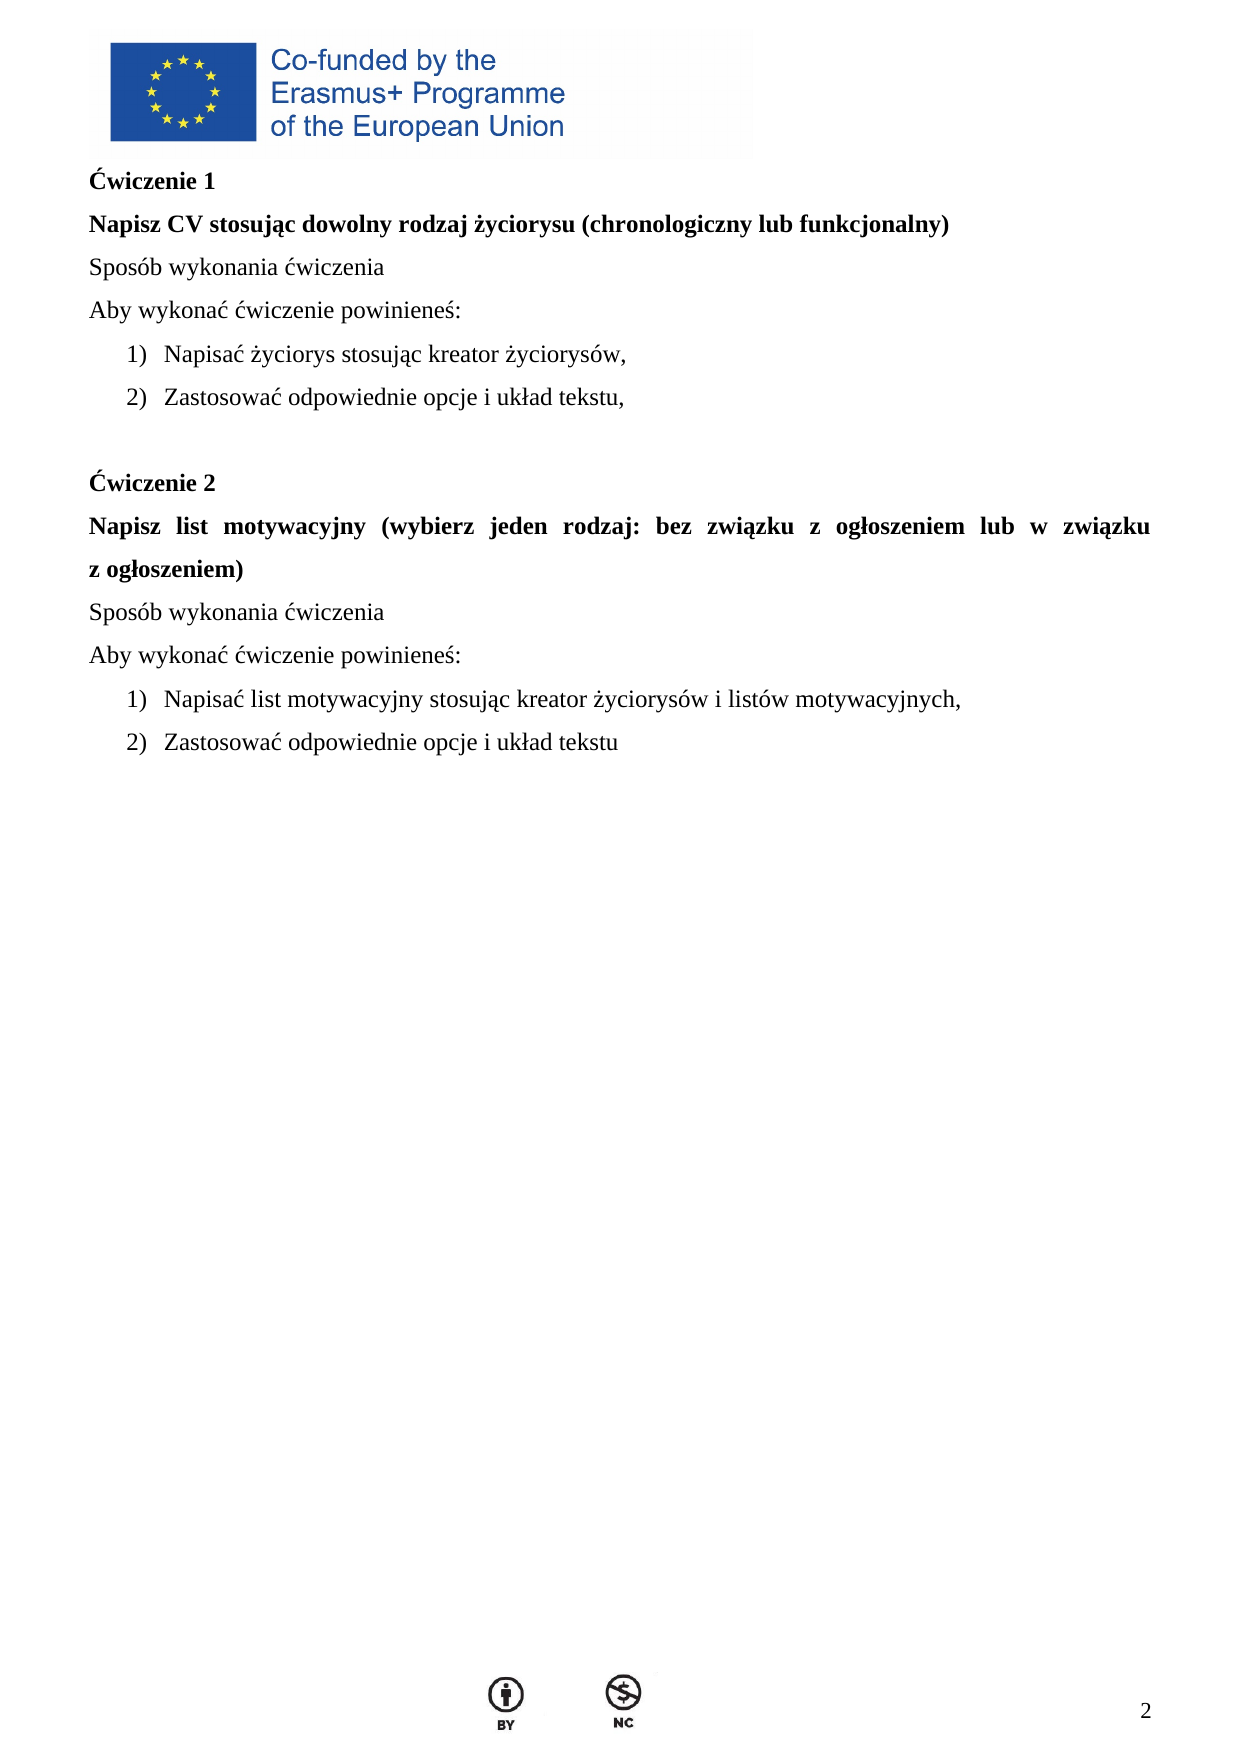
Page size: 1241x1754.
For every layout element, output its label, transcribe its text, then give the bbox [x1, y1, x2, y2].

text Aby wykonać ćwiczenie powinieneś: [89, 641, 1152, 669]
list Zastosować odpowiednie opcje i układ tekstu, [126, 382, 1152, 411]
text Aby wykonać ćwiczenie powinieneś: [89, 296, 1152, 324]
list Napisać życiorys stosując kreator życiorysów, [126, 339, 1152, 367]
list Napisać list motywacyjny stosując kreator życiorysów i listów motywacyjnych, [126, 684, 1152, 712]
text Napisz list motywacyjny (wybierz jeden rodzaj: bez związku z ogłoszeniem lub w związku z ogłoszeniem) [89, 511, 1152, 583]
list Zastosować odpowiednie opcje i układ tekstu [126, 727, 1152, 756]
text Sposób wykonania ćwiczenia [89, 252, 1152, 281]
text Ćwiczenie 2 [89, 468, 1152, 497]
text Ćwiczenie 1 [89, 166, 1152, 195]
picture [429, 1654, 715, 1742]
text Napisz CV stosując dowolny rodzaj życiorysu (chronologiczny lub funkcjonalny) [89, 209, 1152, 238]
text Sposób wykonania ćwiczenia [89, 597, 1152, 626]
picture [88, 29, 753, 159]
